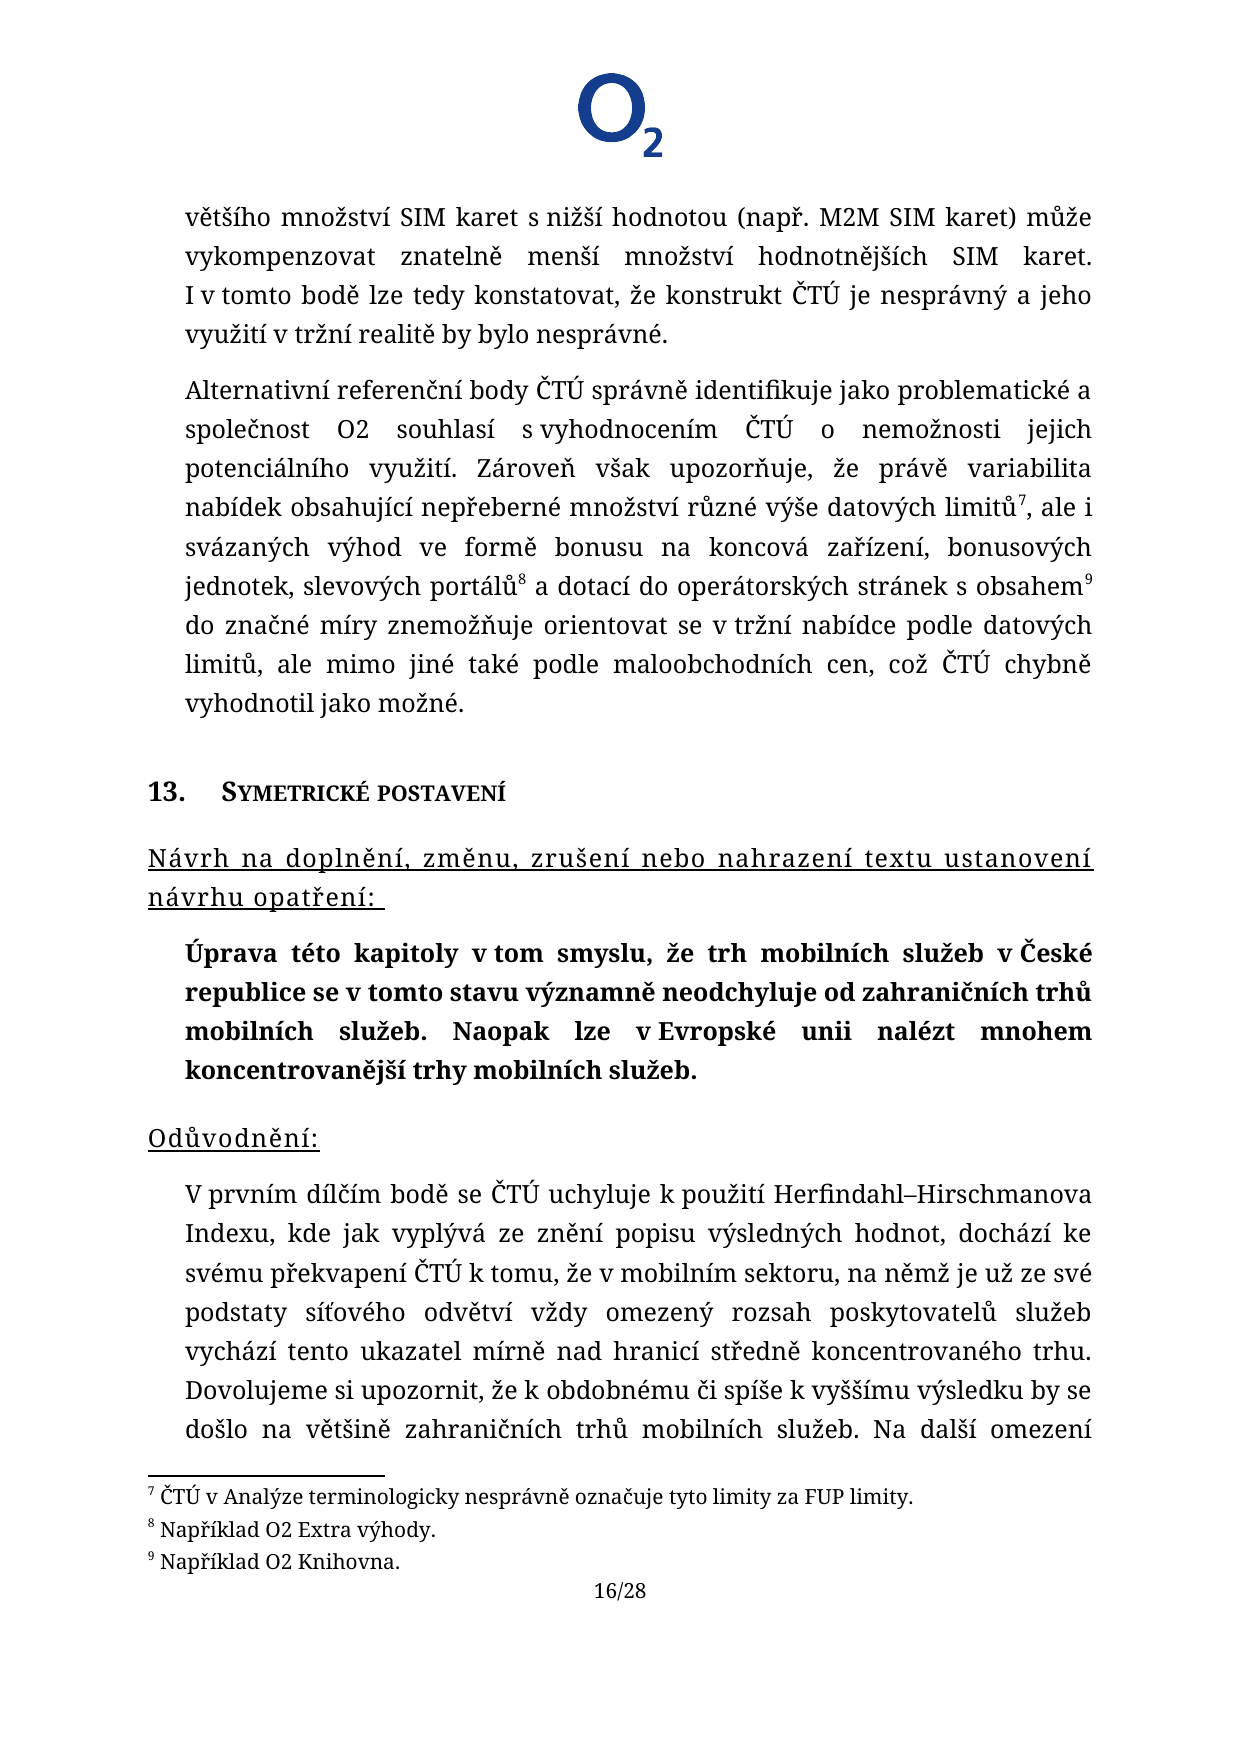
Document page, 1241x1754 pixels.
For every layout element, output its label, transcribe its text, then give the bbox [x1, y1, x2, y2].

subtitle Návrh na doplnění, změnu, zrušení nebo nahrazení textu ustanovení návrhu opatření: [148, 840, 1093, 869]
subtitle Symetrické postavení [148, 773, 1093, 810]
text Úprava této kapitoly v tom smyslu, že trh mobilních služeb v České republice se v tomto stavu významně neodchyluje od zahraničních trhů mobilních služeb. Naopak lze v Evropské unii nalézt mnohem koncentrovanější trhy mobilních služeb. [185, 935, 1093, 1087]
text Alternativní referenční body ČTÚ správně identifikuje jako problematické a společnost O2 souhlasí s vyhodnocením ČTÚ o nemožnosti jejich potenciálního využití. Zároveň však upozorňuje, že právě variabilita nabídek obsahující nepřeberné množství různé výše datových limitů, ale i svázaných výhod ve formě bonusu na koncová zařízení, bonusových jednotek, slevových portálů a dotací do operátorských stránek s obsahem do značné míry znemožňuje orientovat se v tržní nabídce podle datových limitů, ale mimo jiné také podle maloobchodních cen, což ČTÚ chybně vyhodnotil jako možné. [185, 372, 1093, 720]
subtitle Odůvodnění: [148, 1121, 1093, 1155]
subtitle Návrh na doplnění, změnu, zrušení nebo nahrazení textu ustanovení návrhu opatření: [148, 871, 1093, 913]
picture [578, 73, 663, 157]
